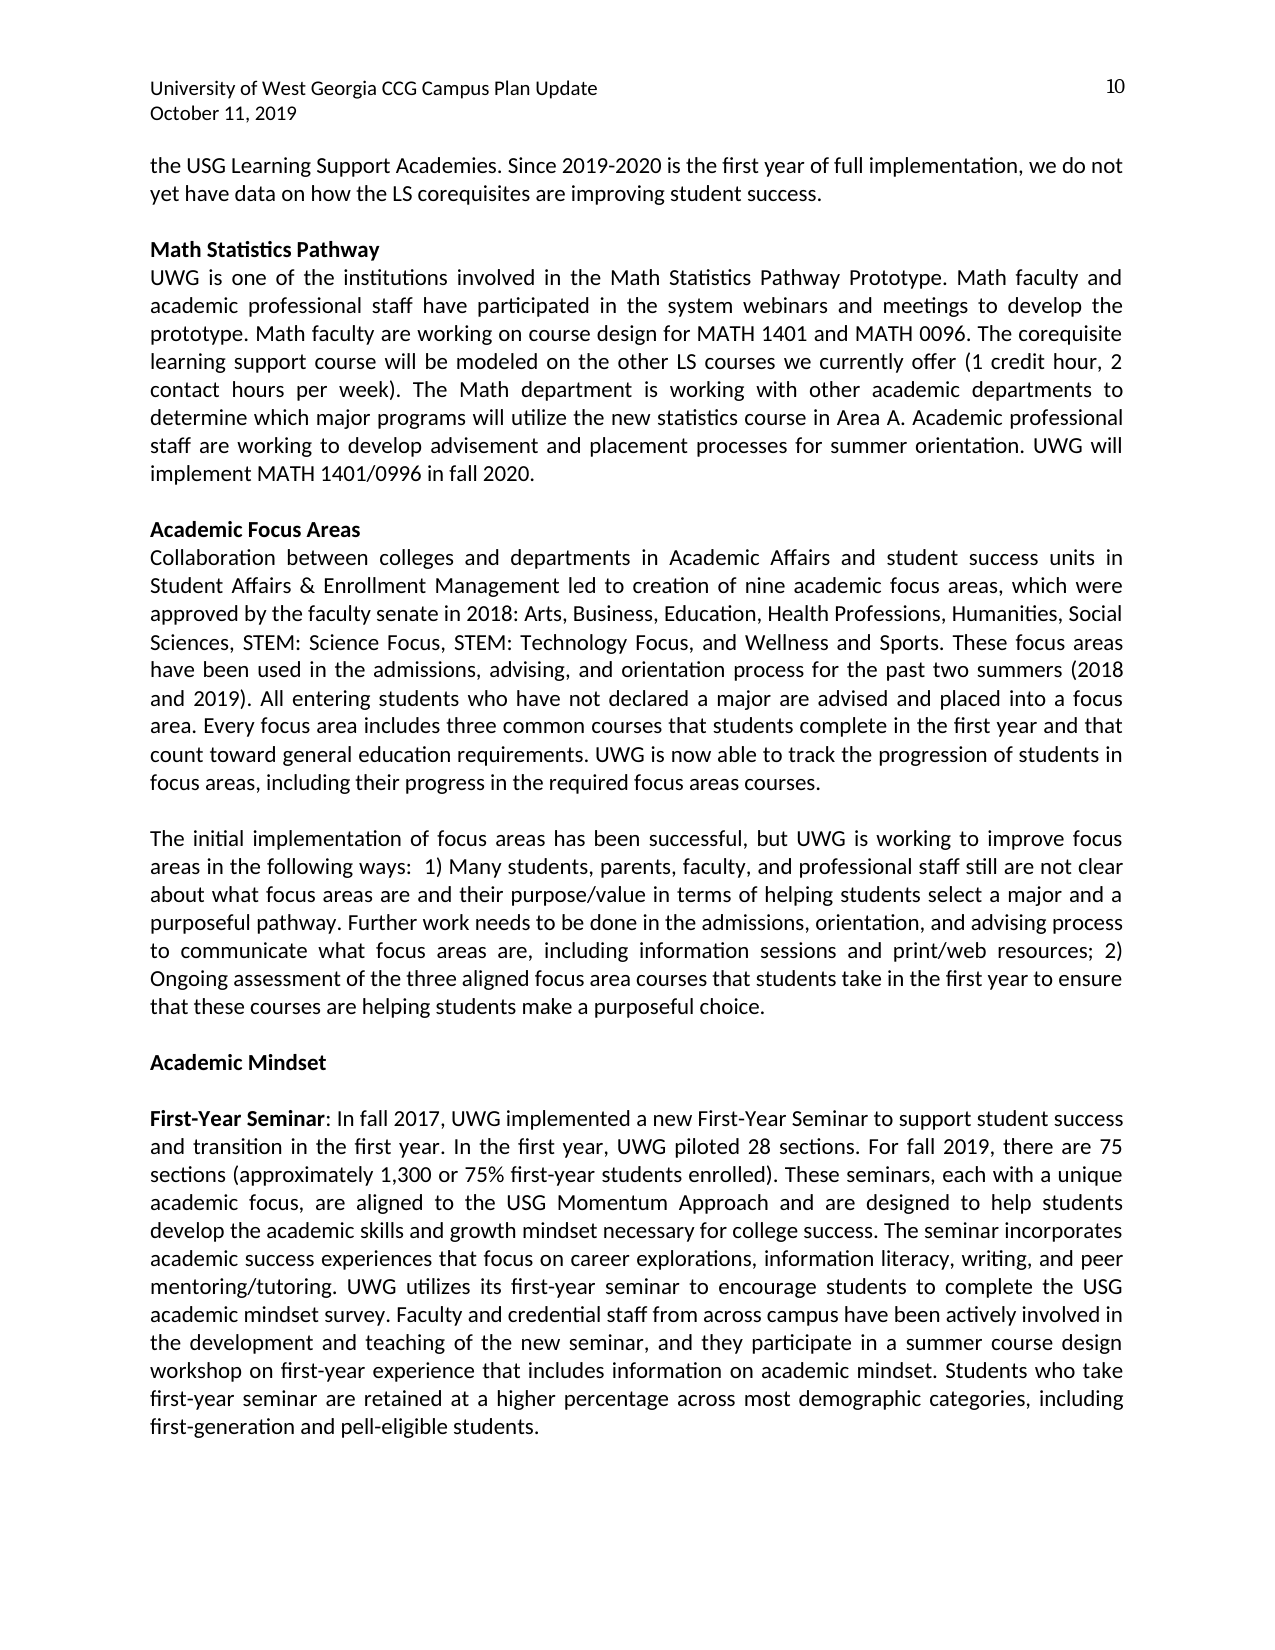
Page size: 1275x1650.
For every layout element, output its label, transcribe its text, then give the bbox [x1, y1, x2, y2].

text Academic Mindset [150, 1048, 1125, 1076]
text The initial implementation of focus areas has been successful, but UWG is working to improve focus areas in the following ways: 1) Many students, parents, faculty, and professional staff still are not clear about what focus areas are and their purpose/value in terms of helping students select a major and a purposeful pathway. Further work needs to be done in the admissions, orientation, and advising process to communicate what focus areas are, including information sessions and print/web resources; 2) Ongoing assessment of the three aligned focus area courses that students take in the first year to ensure that these courses are helping students make a purposeful choice. [150, 824, 1125, 1020]
text Collaboration between colleges and departments in Academic Affairs and student success units in Student Affairs & Enrollment Management led to creation of nine academic focus areas, which were approved by the faculty senate in 2018: Arts, Business, Education, Health Professions, Humanities, Social Sciences, STEM: Science Focus, STEM: Technology Focus, and Wellness and Sports. These focus areas have been used in the admissions, advising, and orientation process for the past two summers (2018 and 2019). All entering students who have not declared a major are advised and placed into a focus area. Every focus area includes three common courses that students complete in the first year and that count toward general education requirements. UWG is now able to track the progression of students in focus areas, including their progress in the required focus areas courses. [150, 543, 1125, 796]
text UWG is one of the institutions involved in the Math Statistics Pathway Prototype. Math faculty and academic professional staff have participated in the system webinars and meetings to develop the prototype. Math faculty are working on course design for MATH 1401 and MATH 0096. The corequisite learning support course will be modeled on the other LS courses we currently offer (1 credit hour, 2 contact hours per week). The Math department is working with other academic departments to determine which major programs will utilize the new statistics course in Area A. Academic professional staff are working to develop advisement and placement processes for summer orientation. UWG will implement MATH 1401/0996 in fall 2020. [150, 263, 1125, 487]
text Academic Focus Areas [150, 516, 1125, 543]
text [150, 151, 1125, 207]
text First-Year Seminar: In fall 2017, UWG implemented a new First-Year Seminar to support student success and transition in the first year. In the first year, UWG piloted 28 sections. For fall 2019, there are 75 sections (approximately 1,300 or 75% first-year students enrolled). These seminars, each with a unique academic focus, are aligned to the USG Momentum Approach and are designed to help students develop the academic skills and growth mindset necessary for college success. The seminar incorporates academic success experiences that focus on career explorations, information literacy, writing, and peer mentoring/tutoring. UWG utilizes its first-year seminar to encourage students to complete the USG academic mindset survey. Faculty and credential staff from across campus have been actively involved in the development and teaching of the new seminar, and they participate in a summer course design workshop on first-year experience that includes information on academic mindset. Students who take first-year seminar are retained at a higher percentage across most demographic categories, including first-generation and pell-eligible students. [150, 1104, 1125, 1440]
text Math Statistics Pathway [150, 235, 1125, 263]
